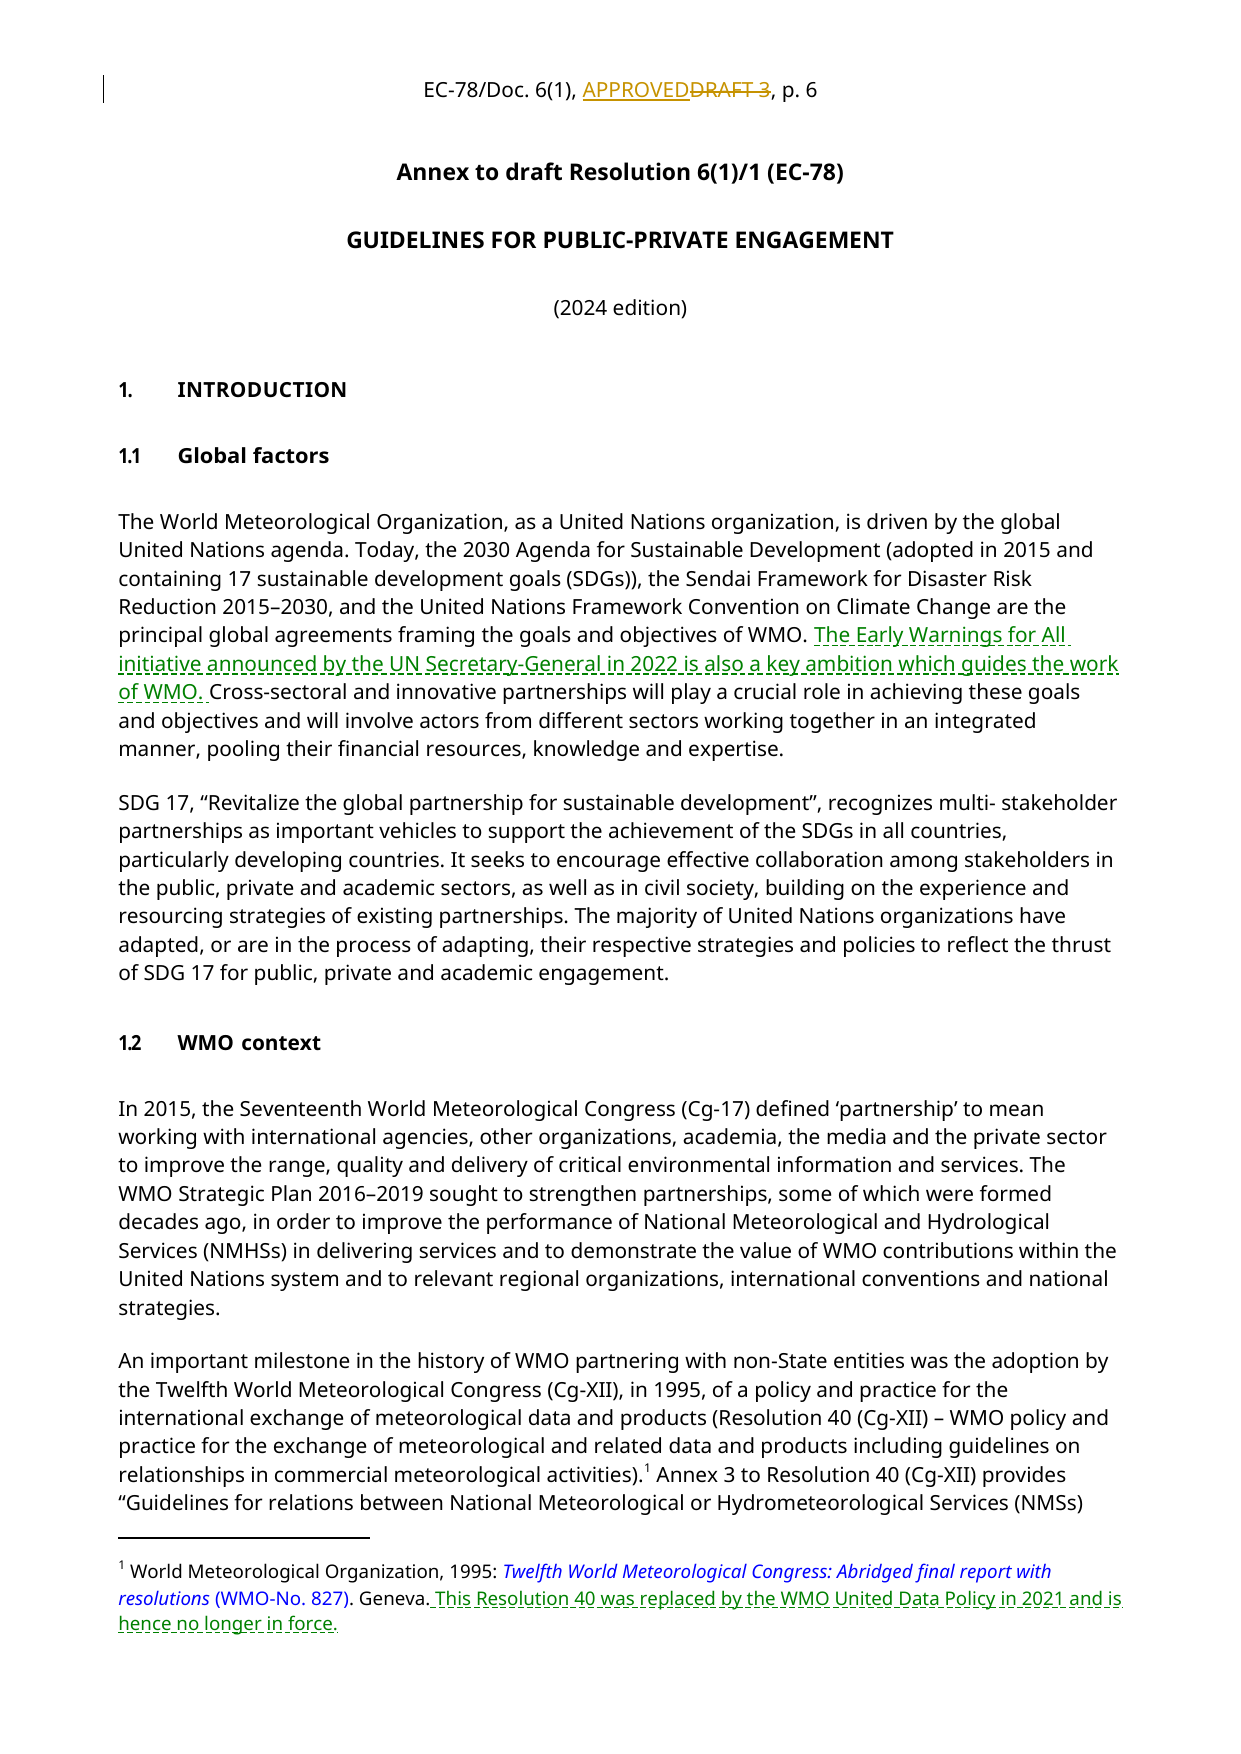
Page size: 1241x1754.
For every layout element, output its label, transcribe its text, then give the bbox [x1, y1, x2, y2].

text In 2015, the Seventeenth World Meteorological Congress (Cg-17) defined ‘partnership’ to mean working with international agencies, other organizations, academia, the media and the private sector to improve the range, quality and delivery of critical environmental information and services. The WMO Strategic Plan 2016–2019 sought to strengthen partnerships, some of which were formed decades ago, in order to improve the performance of National Meteorological and Hydrological Services (NMHSs) in delivering services and to demonstrate the value of WMO contributions within the United Nations system and to relevant regional organizations, international conventions and national strategies. [118, 1094, 1122, 1321]
subtitle 1. INTRODUCTION [118, 375, 1122, 403]
subtitle 1.1 Global factors [118, 441, 1122, 469]
subtitle GUIDELINES FOR PUBLIC-PRIVATE ENGAGEMENT [118, 224, 1122, 256]
text SDG 17, “Revitalize the global partnership for sustainable development”, recognizes multi- stakeholder partnerships as important vehicles to support the achievement of the SDGs in all countries, particularly developing countries. It seeks to encourage effective collaboration among stakeholders in the public, private and academic sectors, as well as in civil society, building on the experience and resourcing strategies of existing partnerships. The majority of United Nations organizations have adapted, or are in the process of adapting, their respective strategies and policies to reflect the thrust of SDG 17 for public, private and academic engagement. [118, 788, 1122, 987]
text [118, 1346, 1122, 1517]
subtitle 1.2 WMO context [118, 1028, 1122, 1056]
text (2024 edition) [118, 293, 1122, 322]
text The World Meteorological Organization, as a United Nations organization, is driven by the global United Nations agenda. Today, the 2030 Agenda for Sustainable Development (adopted in 2015 and containing 17 sustainable development goals (SDGs)), the Sendai Framework for Disaster Risk Reduction 2015–2030, and the United Nations Framework Convention on Climate Change are the principal global agreements framing the goals and objectives of WMO. The Early Warnings for All initiative announced by the UN Secretary-General in 2022 is also a key ambition which guides the work of WMO. Cross-sectoral and innovative partnerships will play a crucial role in achieving these goals and objectives and will involve actors from different sectors working together in an integrated manner, pooling their financial resources, knowledge and expertise. [118, 507, 1122, 763]
subtitle Annex to draft Resolution 6(1)/1 (EC-78) [118, 156, 1122, 187]
